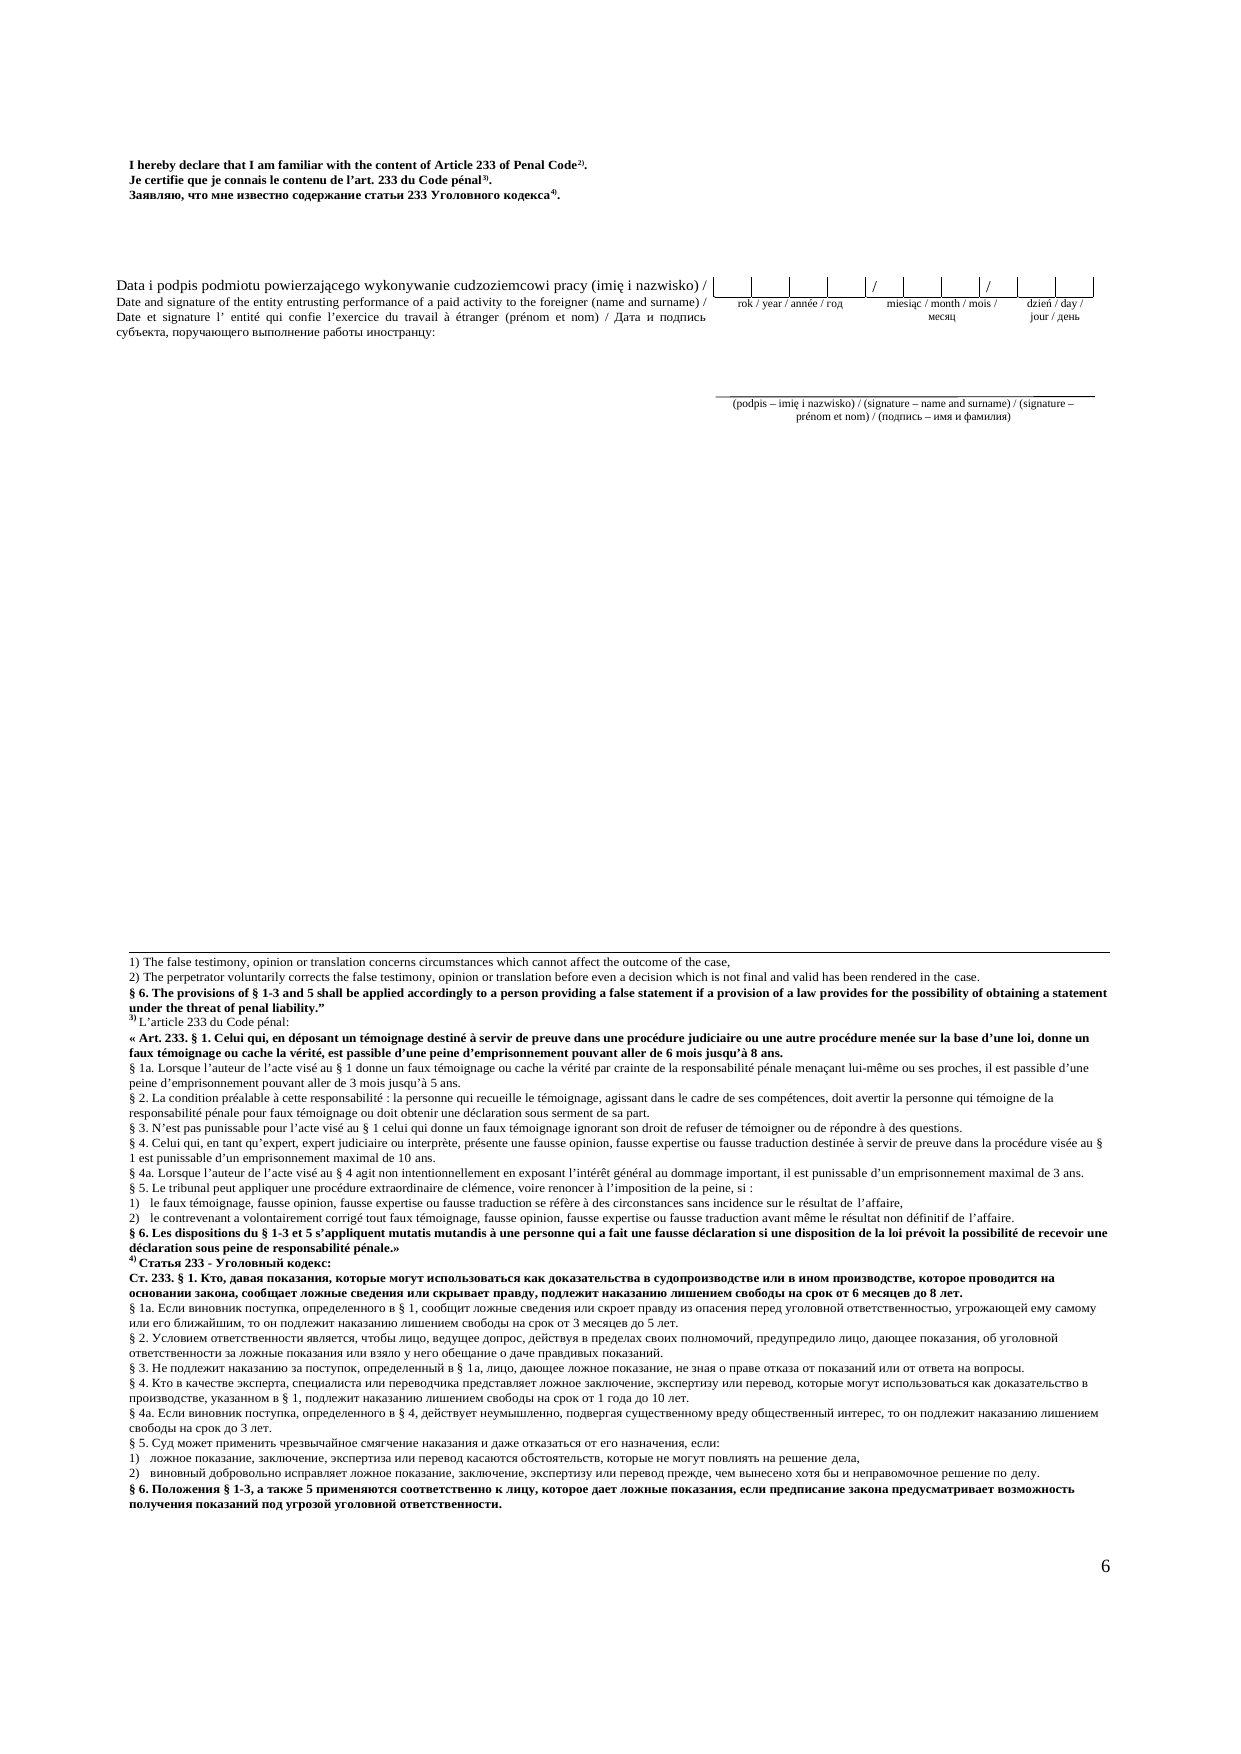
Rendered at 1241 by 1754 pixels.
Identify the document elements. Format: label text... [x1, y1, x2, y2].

list le faux témoignage, fausse opinion, fausse expertise ou fausse traduction se réfère à des circonstances sans incidence sur le résultat de l’affaire, [129, 1196, 1151, 1210]
text месяц [718, 310, 955, 323]
text Data i podpis podmiotu powierzającego wykonywanie cudzoziemcowi pracy (imię i nazwisko) / Date and signature of the entity entrusting performance of a paid activity to the foreigner (name and surname) / Date et signature l’ entité qui confie l’exercice du travail à étranger (prénom et nom) / Дата и подпись субъекта, поручающего выполнение работы иностранцу: [116, 277, 707, 339]
text § 2. Условием ответственности является, чтобы лицо, ведущее допрос, действуя в пределах своих полномочий, предупредило лицо, дающее показания, об уголовной ответственности за ложные показания или взяло у него обещание о даче правдивых показаний. [129, 1331, 1143, 1361]
text § 2. La condition préalable à cette responsabilité : la personne qui recueille le témoignage, agissant dans le cadre de ses compétences, doit avertir la personne qui témoigne de la responsabilité pénale pour faux témoignage ou doit obtenir une déclaration sous serment de sa part. [129, 1091, 1085, 1120]
text Заявляю, что мне известно содержание статьи 233 Уголовного кодекса4). [129, 188, 1151, 202]
text § 6. Положения § 1-3, а также 5 применяются соответственно к лицу, которое дает ложные показания, если предписание закона предусматривает возможность получения показаний под угрозой уголовной ответственности. [129, 1481, 1134, 1511]
text § 3. Не подлежит наказанию за поступок, определенный в § 1a, лицо, дающее ложное показание, не зная о праве отказа от показаний или от ответа на вопросы. [129, 1361, 1151, 1376]
text prénom et nom) / (подпись – имя и фамилия) [716, 410, 1090, 423]
text § 5. Суд может применить чрезвычайное смягчение наказания и даже отказаться от его назначения, если: [129, 1436, 1151, 1450]
text § 6. Les dispositions du § 1-3 et 5 s’appliquent mutatis mutandis à une personne qui a fait une fausse déclaration si une disposition de la loi prévoit la possibilité de recevoir une déclaration sous peine de responsabilité pénale.» [129, 1226, 1110, 1255]
text § 4. Celui qui, en tant qu’expert, expert judiciaire ou interprète, présente une fausse opinion, fausse expertise ou fausse traduction destinée à servir de preuve dans la procédure visée au § 1 est punissable d’un emprisonnement maximal de 10 ans. [129, 1136, 1108, 1165]
text § 4. Кто в качестве эксперта, специалиста или переводчика представляет ложное заключение, экспертизу или перевод, которые могут использоваться как доказательство в производстве, указанном в § 1, подлежит наказанию лишением свободы на срок от 1 года до 10 лет. [129, 1376, 1143, 1405]
list le contrevenant a volontairement corrigé tout faux témoignage, fausse opinion, fausse expertise ou fausse traduction avant même le résultat non définitif de l’affaire. [129, 1211, 1151, 1225]
text « Art. 233. § 1. Celui qui, en déposant un témoignage destiné à servir de preuve dans une procédure judiciaire ou une autre procédure menée sur la base d’une loi, donne un faux témoignage ou cache la vérité, est passible d’une peine d’emprisonnement pouvant aller de 6 mois jusqu’à 8 ans. [129, 1031, 1106, 1060]
text 4) Cтатья 233 - Уголовный кодекс: [129, 1256, 1151, 1270]
list The false testimony, opinion or translation concerns circumstances which cannot affect the outcome of the case, [129, 955, 1151, 969]
text § 4a. Lorsque l’auteur de l’acte visé au § 4 agit non intentionnellement en exposant l’intérêt général au dommage important, il est punissable d’un emprisonnement maximal de 3 ans. [129, 1166, 1151, 1180]
text 3) L’article 233 du Code pénal: [129, 1015, 1151, 1029]
list виновный добровольно исправляет ложное показание, заключение, экспертизу или перевод прежде, чем вынесено хотя бы и неправомочное решение по делу. [129, 1466, 1151, 1480]
text I hereby declare that I am familiar with the content of Article 233 of Penal Code2). Je certifie que je connais le contenu de l’art. 233 du Code pénal3). [129, 158, 590, 187]
text rok / year / année / год miesiąc / month / mois / [738, 297, 999, 310]
list The perpetrator voluntarily corrects the false testimony, opinion or translation before even a decision which is not final and valid has been rendered in the case. [129, 970, 1151, 984]
text dzień / day / jour / день [1027, 297, 1100, 323]
text § 4a. Если виновник поступка, определенного в § 4, действует неумышленно, подвергая существенному вреду общественный интерес, то он подлежит наказанию лишением свободы на срок до 3 лет. [129, 1406, 1143, 1435]
text § 6. The provisions of § 1-3 and 5 shall be applied accordingly to a person providing a false statement if a provision of a law provides for the possibility of obtaining a statement under the threat of penal liability.” [129, 985, 1134, 1015]
text § 5. Le tribunal peut appliquer une procédure extraordinaire de clémence, voire renoncer à l’imposition de la peine, si : [129, 1181, 1151, 1195]
text § 1a. Lorsque l’auteur de l’acte visé au § 1 donne un faux témoignage ou cache la vérité par crainte de la responsabilité pénale menaçant lui-même ou ses proches, il est passible d’une peine d’emprisonnement pouvant aller de 3 mois jusqu’à 5 ans. [129, 1061, 1106, 1090]
list ложное показание, заключение, экспертиза или перевод касаются обстоятельств, которые не могут повлиять на решение дела, [129, 1451, 1151, 1465]
text § 1a. Если виновник поступка, определенного в § 1, сообщит ложные сведения или скроет правду из опасения перед уголовной ответственностью, угрожающей ему самому или его ближайшим, то он подлежит наказанию лишением свободы на срок от 3 месяцев до 5 лет. [129, 1301, 1106, 1331]
text § 3. N’est pas punissable pour l’acte visé au § 1 celui qui donne un faux témoignage ignorant son droit de refuser de témoigner ou de répondre à des questions. [129, 1121, 1151, 1135]
text Ст. 233. § 1. Кто, давая показания, которые могут использоваться как доказательства в судопроизводстве или в ином производстве, которое проводится на основании закона, сообщает ложные сведения или скрывает правду, подлежит наказанию лишением свободы на срок от 6 месяцев до 8 лет. [129, 1271, 1085, 1301]
